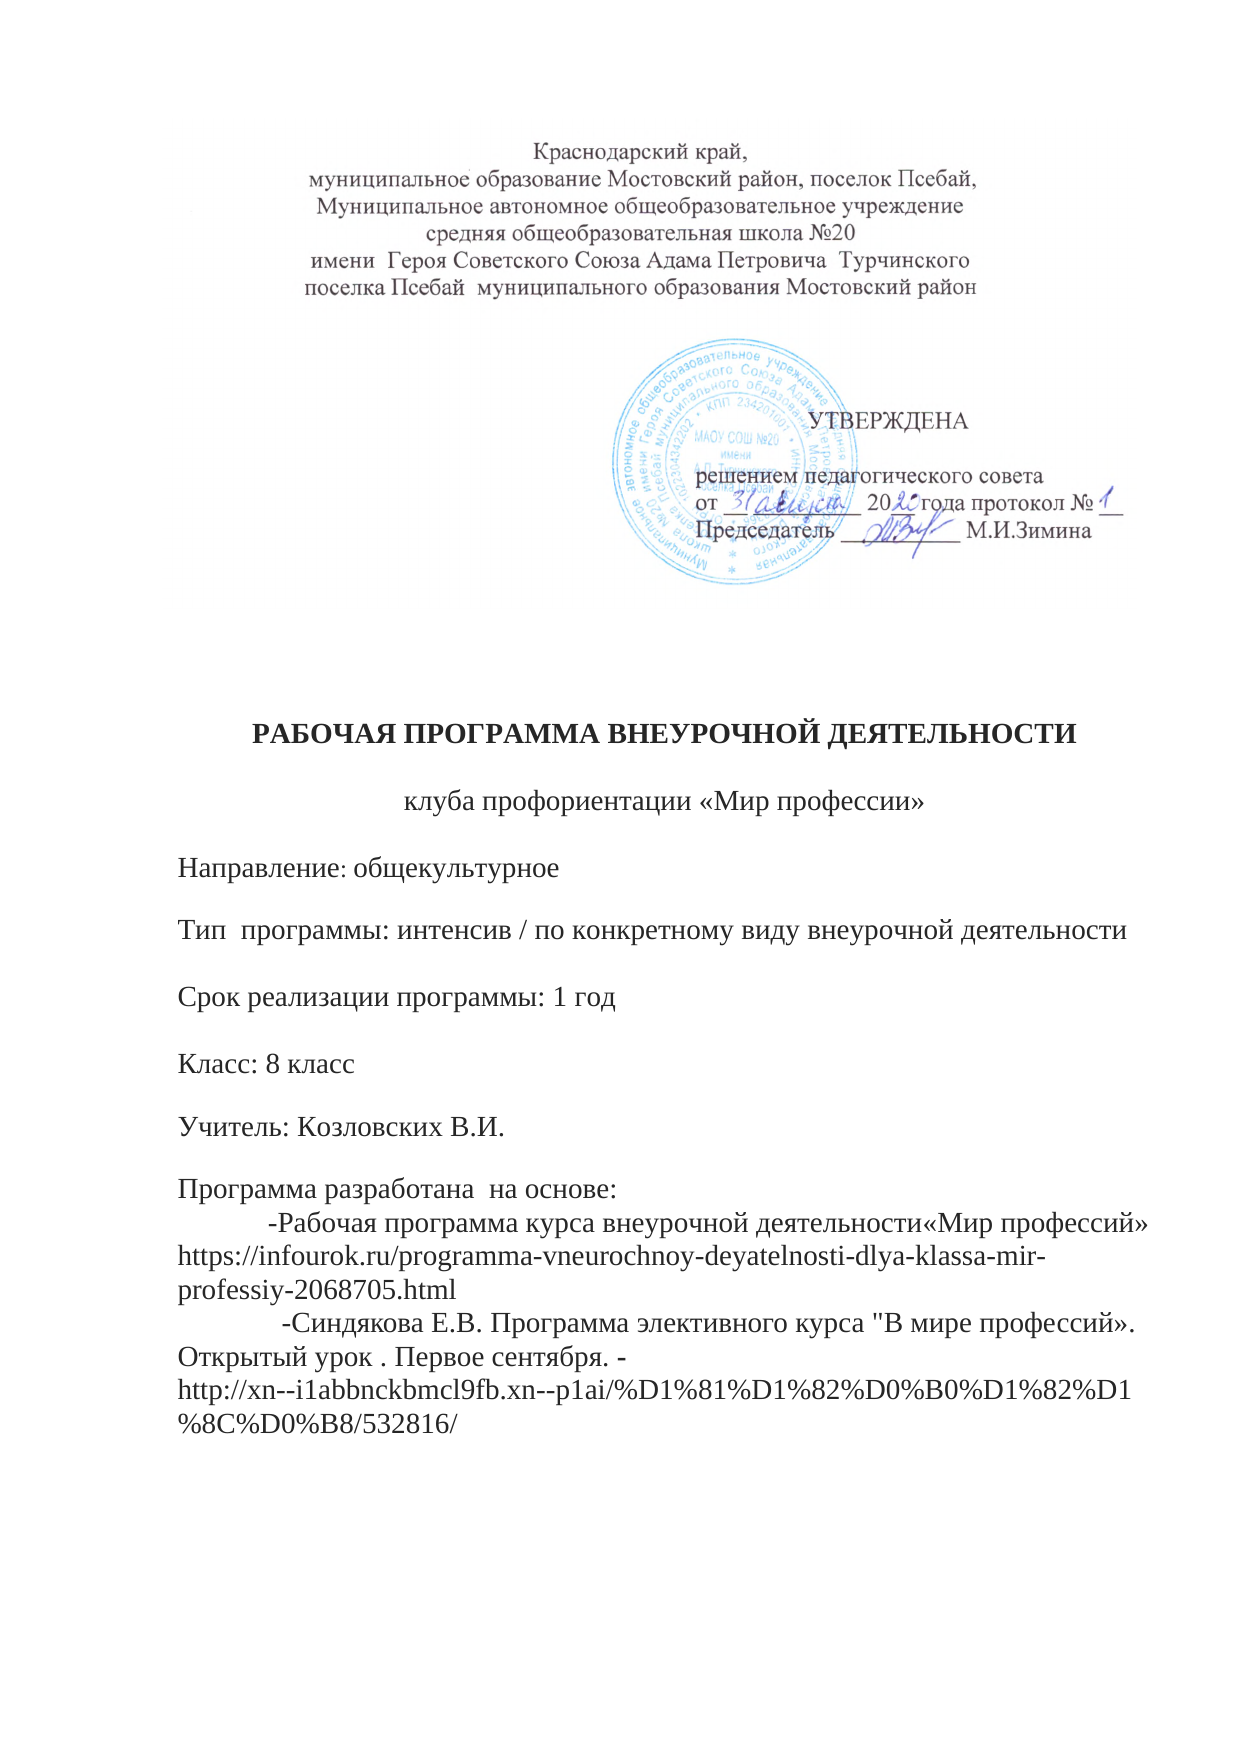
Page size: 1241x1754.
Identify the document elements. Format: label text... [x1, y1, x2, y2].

text Срок реализации программы: 1 год [177, 979, 1152, 1013]
text Класс: 8 класс [177, 1047, 1152, 1080]
text Учитель: Козловских В.И. [177, 1109, 1152, 1142]
text Направление: общекультурное [177, 850, 1152, 884]
text -Синдякова Е.В. Программа элективного курса "В мире профессий». Открытый урок . Первое сентября. - http://xn--i1abbnckbmcl9fb.xn--p1ai/%D1%81%D1%82%D0%B0%D1%82%D1%8C%D0%B8/532816/ [177, 1305, 1152, 1439]
text -Рабочая программа курса внеурочной деятельности«Мир профессий» [177, 1205, 1152, 1238]
text РАБОЧАЯ ПРОГРАММА ВНЕУРОЧНОЙ ДЕЯТЕЛЬНОСТИ [177, 716, 1152, 749]
text Программа разработана на основе: [177, 1171, 1152, 1205]
text Тип программы: интенсив / по конкретному виду внеурочной деятельности [177, 912, 1152, 946]
text клуба профориентации «Мир профессии» [177, 783, 1152, 817]
text https://infourok.ru/programma-vneurochnoy-deyatelnosti-dlya-klassa-mir-professiy-2068705.html [177, 1238, 1152, 1305]
